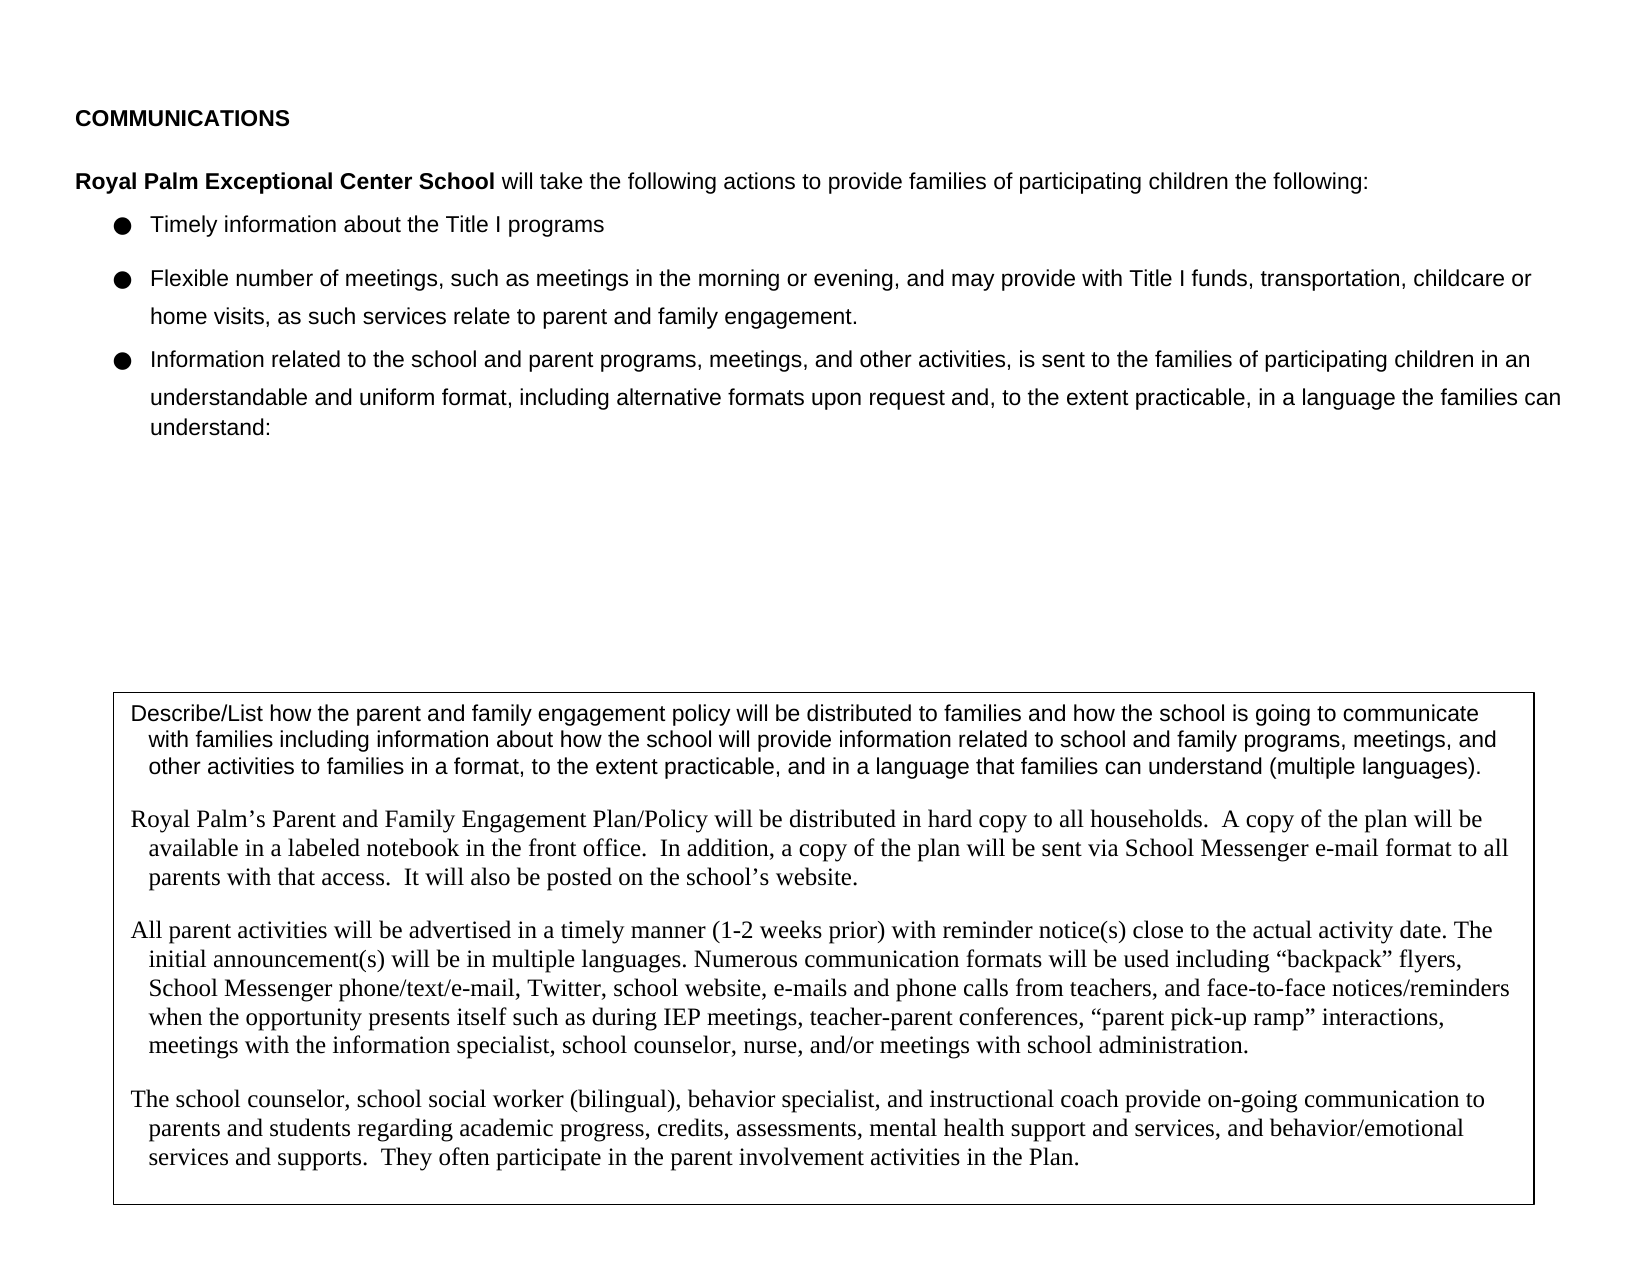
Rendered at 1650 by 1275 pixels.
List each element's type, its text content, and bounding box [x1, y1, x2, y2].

text COMMUNICATIONS [75, 105, 1575, 132]
text Royal Palm Exceptional Center School will take the following actions to provide families of participating children the following: [75, 168, 1575, 194]
list Flexible number of meetings, such as meetings in the morning or evening, and may provide with Title I funds, transportation, childcare or home visits, as such services relate to parent and family engagement. [112, 252, 1575, 329]
list Information related to the school and parent programs, meetings, and other activities, is sent to the families of participating children in an understandable and uniform format, including alternative formats upon request and, to the extent practicable, in a language the families can understand: [112, 333, 1575, 441]
list Timely information about the Title I programs [112, 198, 1575, 245]
